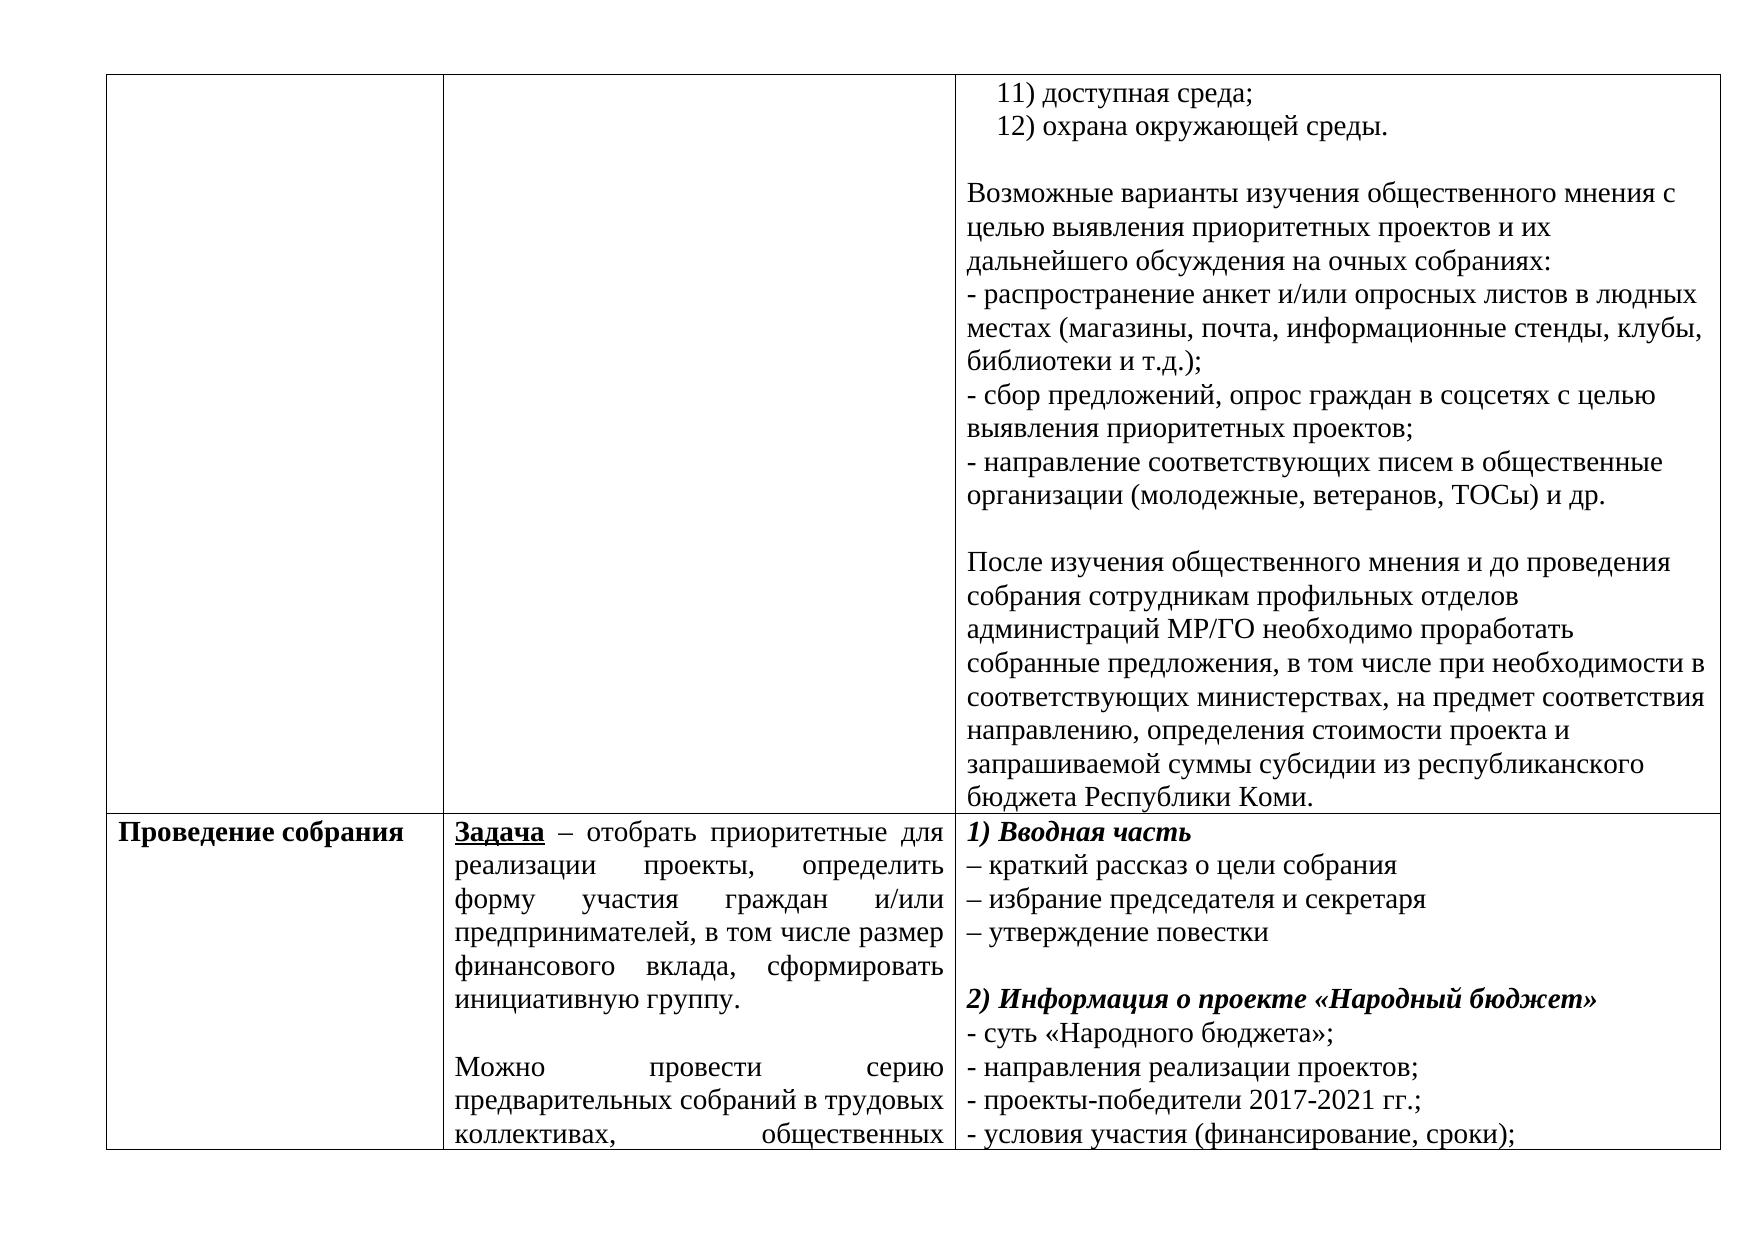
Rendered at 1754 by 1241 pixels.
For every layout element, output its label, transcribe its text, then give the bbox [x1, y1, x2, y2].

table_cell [444, 814, 955, 1149]
table_cell [444, 75, 955, 813]
table_cell Проведение собрания [107, 814, 443, 1149]
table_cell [956, 814, 1720, 1149]
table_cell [956, 75, 1720, 813]
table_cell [107, 75, 443, 813]
